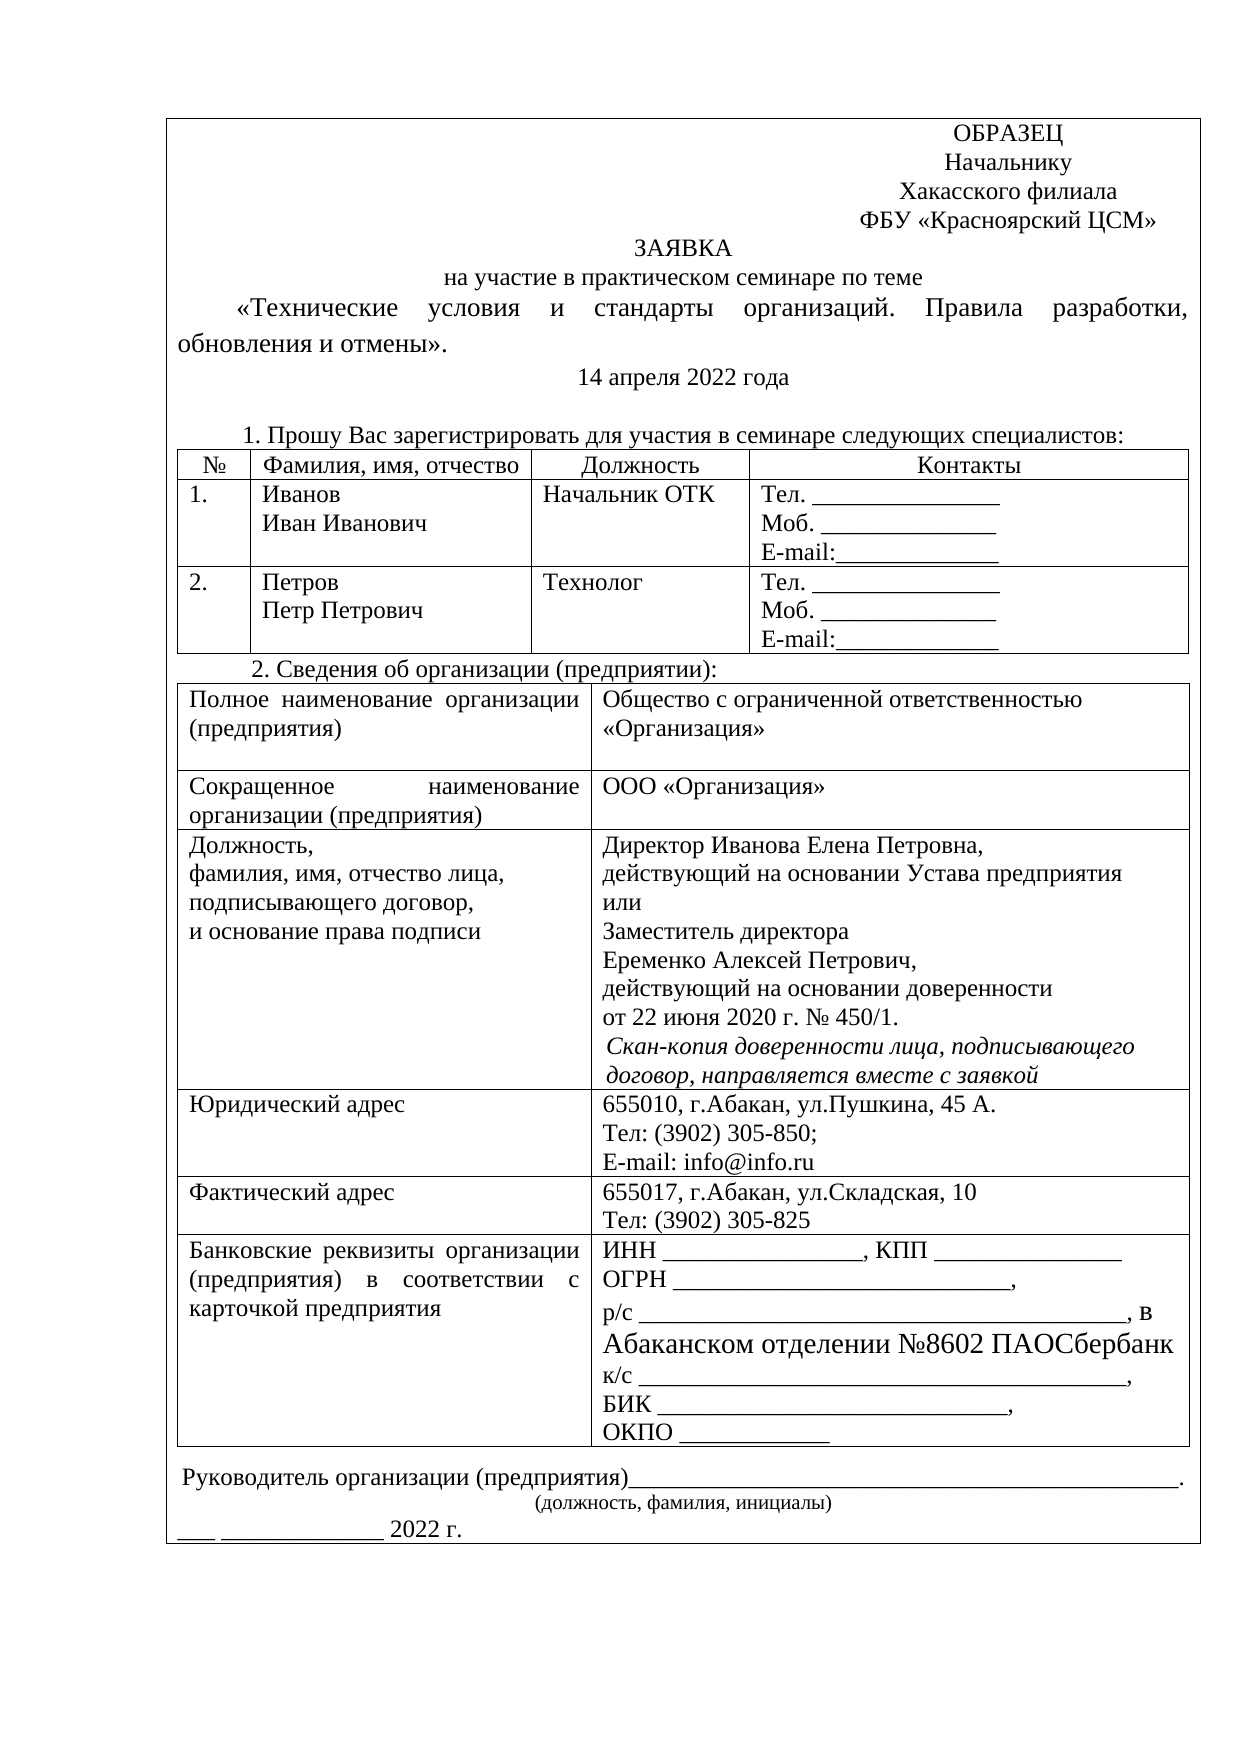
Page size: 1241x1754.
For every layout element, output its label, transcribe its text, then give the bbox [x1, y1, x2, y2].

table_header ОБРАЗЕЦ Начальнику Хакасского филиала ФБУ «Красноярский ЦСМ» ЗАЯВКА на участие в практическом семинаре по теме «Технические условия и стандарты организаций. Правила разработки, обновления и отмены». 14 апреля 2022 года 1. Прошу Вас зарегистрировать для участия в семинаре следующих специалистов: 2. Сведения об организации (предприятии): Руководитель организации (предприятия)____________________________________________. (должность, фамилия, инициалы) ___ _____________ 2022 г. [167, 119, 1200, 1543]
